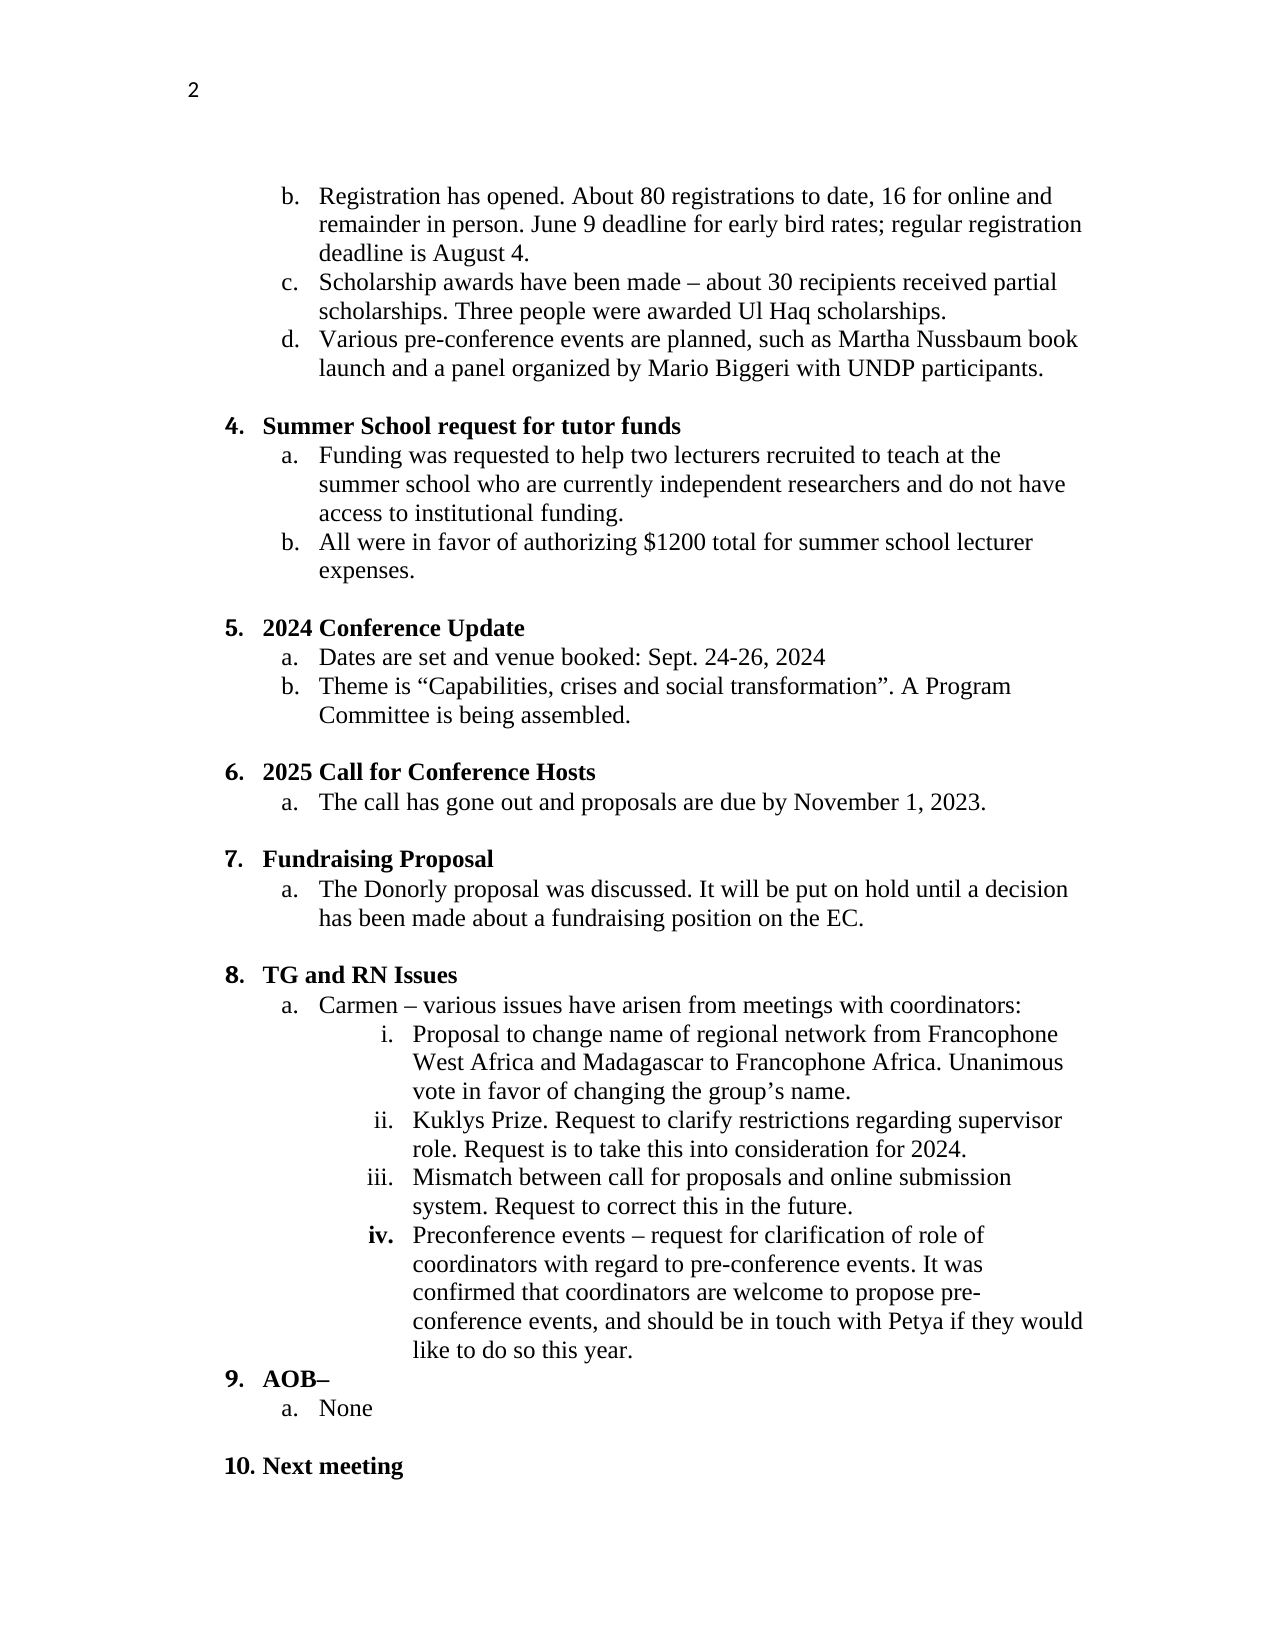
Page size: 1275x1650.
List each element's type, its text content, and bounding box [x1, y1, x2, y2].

list 2024 Conference Update [225, 613, 1087, 642]
list None [281, 1393, 1087, 1422]
list Proposal to change name of regional network from Francophone West Africa and Madagascar to Francophone Africa. Unanimous vote in favor of changing the group’s name. [394, 1019, 1087, 1105]
list All were in favor of authorizing $1200 total for summer school lecturer expenses. [281, 527, 1087, 584]
list The call has gone out and proposals are due by November 1, 2023. [281, 787, 1087, 816]
list Various pre-conference events are planned, such as Martha Nussbaum book launch and a panel organized by Mario Biggeri with UNDP participants. [281, 324, 1087, 382]
list Preconference events – request for clarification of role of coordinators with regard to pre-conference events. It was confirmed that coordinators are welcome to propose pre-conference events, and should be in touch with Petya if they would like to do so this year. [394, 1220, 1087, 1364]
list Next meeting [225, 1451, 1087, 1480]
list Registration has opened. About 80 registrations to date, 16 for online and remainder in person. June 9 deadline for early bird rates; regular registration deadline is August 4. [281, 181, 1087, 267]
list The Donorly proposal was discussed. It will be put on hold until a decision has been made about a fundraising position on the EC. [281, 874, 1087, 932]
list Funding was requested to help two lecturers recruited to teach at the summer school who are currently independent researchers and do not have access to institutional funding. [281, 440, 1087, 527]
list Carmen – various issues have arisen from meetings with coordinators: [281, 990, 1087, 1019]
list 2025 Call for Conference Hosts [225, 757, 1087, 787]
list TG and RN Issues [225, 960, 1087, 990]
list Dates are set and venue booked: Sept. 24-26, 2024 [281, 642, 1087, 671]
list Summer School request for tutor funds [225, 411, 1087, 440]
list Scholarship awards have been made – about 30 recipients received partial scholarships. Three people were awarded Ul Haq scholarships. [281, 267, 1087, 324]
list Mismatch between call for proposals and online submission system. Request to correct this in the future. [394, 1162, 1087, 1220]
list AOB– [225, 1364, 1087, 1393]
list Theme is “Capabilities, crises and social transformation”. A Program Committee is being assembled. [281, 671, 1087, 729]
list Kuklys Prize. Request to clarify restrictions regarding supervisor role. Request is to take this into consideration for 2024. [394, 1105, 1087, 1162]
list Fundraising Proposal [225, 844, 1087, 874]
